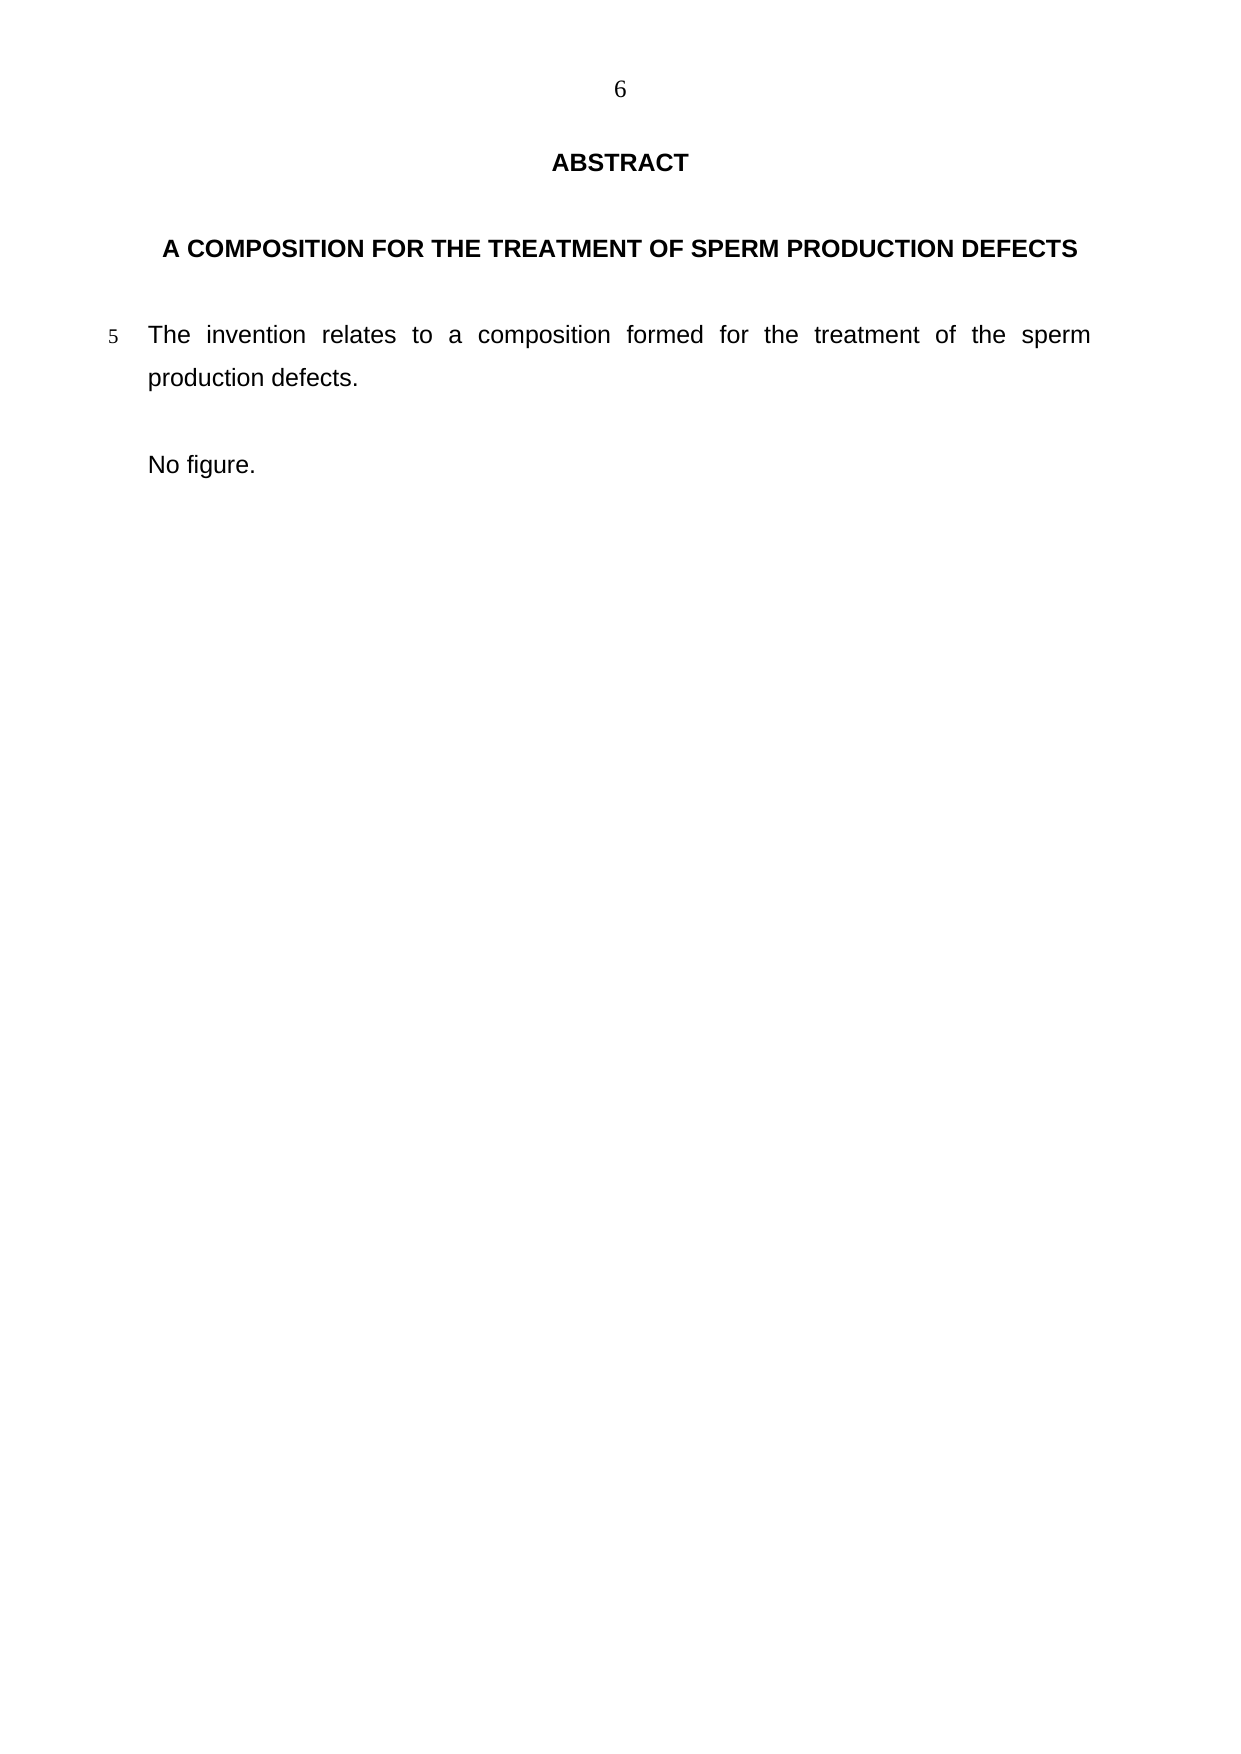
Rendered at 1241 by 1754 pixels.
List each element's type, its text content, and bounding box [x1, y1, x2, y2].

text ABSTRACT [148, 148, 1092, 176]
text The invention relates to a composition formed for the treatment of the sperm production defects. [148, 320, 1092, 392]
text A COMPOSITION FOR THE TREATMENT OF SPERM PRODUCTION DEFECTS [148, 234, 1092, 263]
text No figure. [148, 449, 1092, 478]
